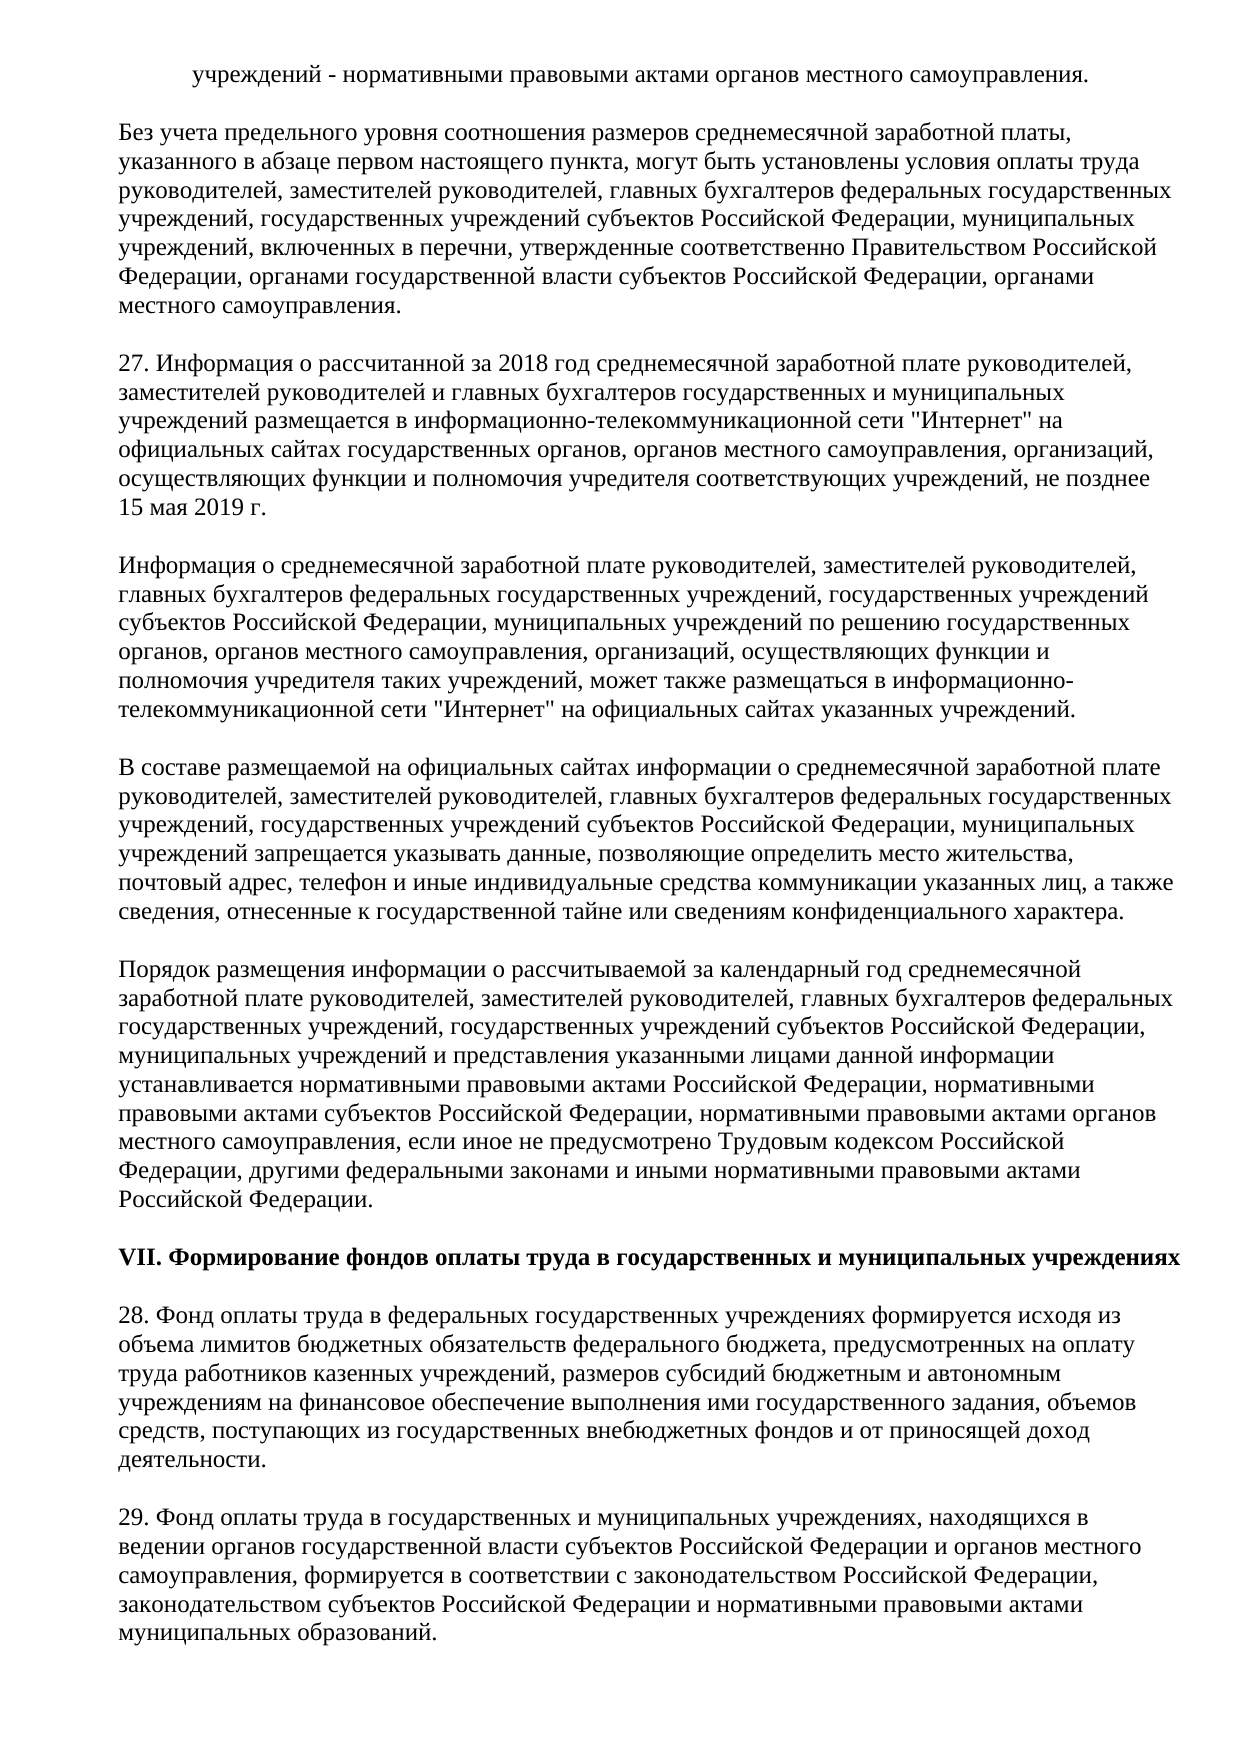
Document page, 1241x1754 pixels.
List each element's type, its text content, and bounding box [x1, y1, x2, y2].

text VII. Формирование фондов оплаты труда в государственных и муниципальных учреждениях [118, 1242, 1181, 1271]
text 29. Фонд оплаты труда в государственных и муниципальных учреждениях, находящихся в ведении органов государственной власти субъектов Российской Федерации и органов местного самоуправления, формируется в соответствии с законодательством Российской Федерации, законодательством субъектов Российской Федерации и нормативными правовыми актами муниципальных образований. [118, 1502, 1181, 1646]
text 27. Информация о рассчитанной за 2018 год среднемесячной заработной плате руководителей, заместителей руководителей и главных бухгалтеров государственных и муниципальных учреждений размещается в информационно-телекоммуникационной сети "Интернет" на официальных сайтах государственных органов, органов местного самоуправления, организаций, осуществляющих функции и полномочия учредителя соответствующих учреждений, не позднее 15 мая 2019 г. [118, 348, 1181, 521]
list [162, 59, 1181, 88]
text 28. Фонд оплаты труда в федеральных государственных учреждениях формируется исходя из объема лимитов бюджетных обязательств федерального бюджета, предусмотренных на оплату труда работников казенных учреждений, размеров субсидий бюджетным и автономным учреждениям на финансовое обеспечение выполнения ими государственного задания, объемов средств, поступающих из государственных внебюджетных фондов и от приносящей доход деятельности. [118, 1300, 1181, 1473]
text Порядок размещения информации о рассчитываемой за календарный год среднемесячной заработной плате руководителей, заместителей руководителей, главных бухгалтеров федеральных государственных учреждений, государственных учреждений субъектов Российской Федерации, муниципальных учреждений и представления указанными лицами данной информации устанавливается нормативными правовыми актами Российской Федерации, нормативными правовыми актами субъектов Российской Федерации, нормативными правовыми актами органов местного самоуправления, если иное не предусмотрено Трудовым кодексом Российской Федерации, другими федеральными законами и иными нормативными правовыми актами Российской Федерации. [118, 954, 1181, 1213]
text Без учета предельного уровня соотношения размеров среднемесячной заработной платы, указанного в абзаце первом настоящего пункта, могут быть установлены условия оплаты труда руководителей, заместителей руководителей, главных бухгалтеров федеральных государственных учреждений, государственных учреждений субъектов Российской Федерации, муниципальных учреждений, включенных в перечни, утвержденные соответственно Правительством Российской Федерации, органами государственной власти субъектов Российской Федерации, органами местного самоуправления. [118, 117, 1181, 318]
text В составе размещаемой на официальных сайтах информации о среднемесячной заработной плате руководителей, заместителей руководителей, главных бухгалтеров федеральных государственных учреждений, государственных учреждений субъектов Российской Федерации, муниципальных учреждений запрещается указывать данные, позволяющие определить место жительства, почтовый адрес, телефон и иные индивидуальные средства коммуникации указанных лиц, а также сведения, отнесенные к государственной тайне или сведениям конфиденциального характера. [118, 752, 1181, 924]
text Информация о среднемесячной заработной плате руководителей, заместителей руководителей, главных бухгалтеров федеральных государственных учреждений, государственных учреждений субъектов Российской Федерации, муниципальных учреждений по решению государственных органов, органов местного самоуправления, организаций, осуществляющих функции и полномочия учредителя таких учреждений, может также размещаться в информационно-телекоммуникационной сети "Интернет" на официальных сайтах указанных учреждений. [118, 550, 1181, 722]
